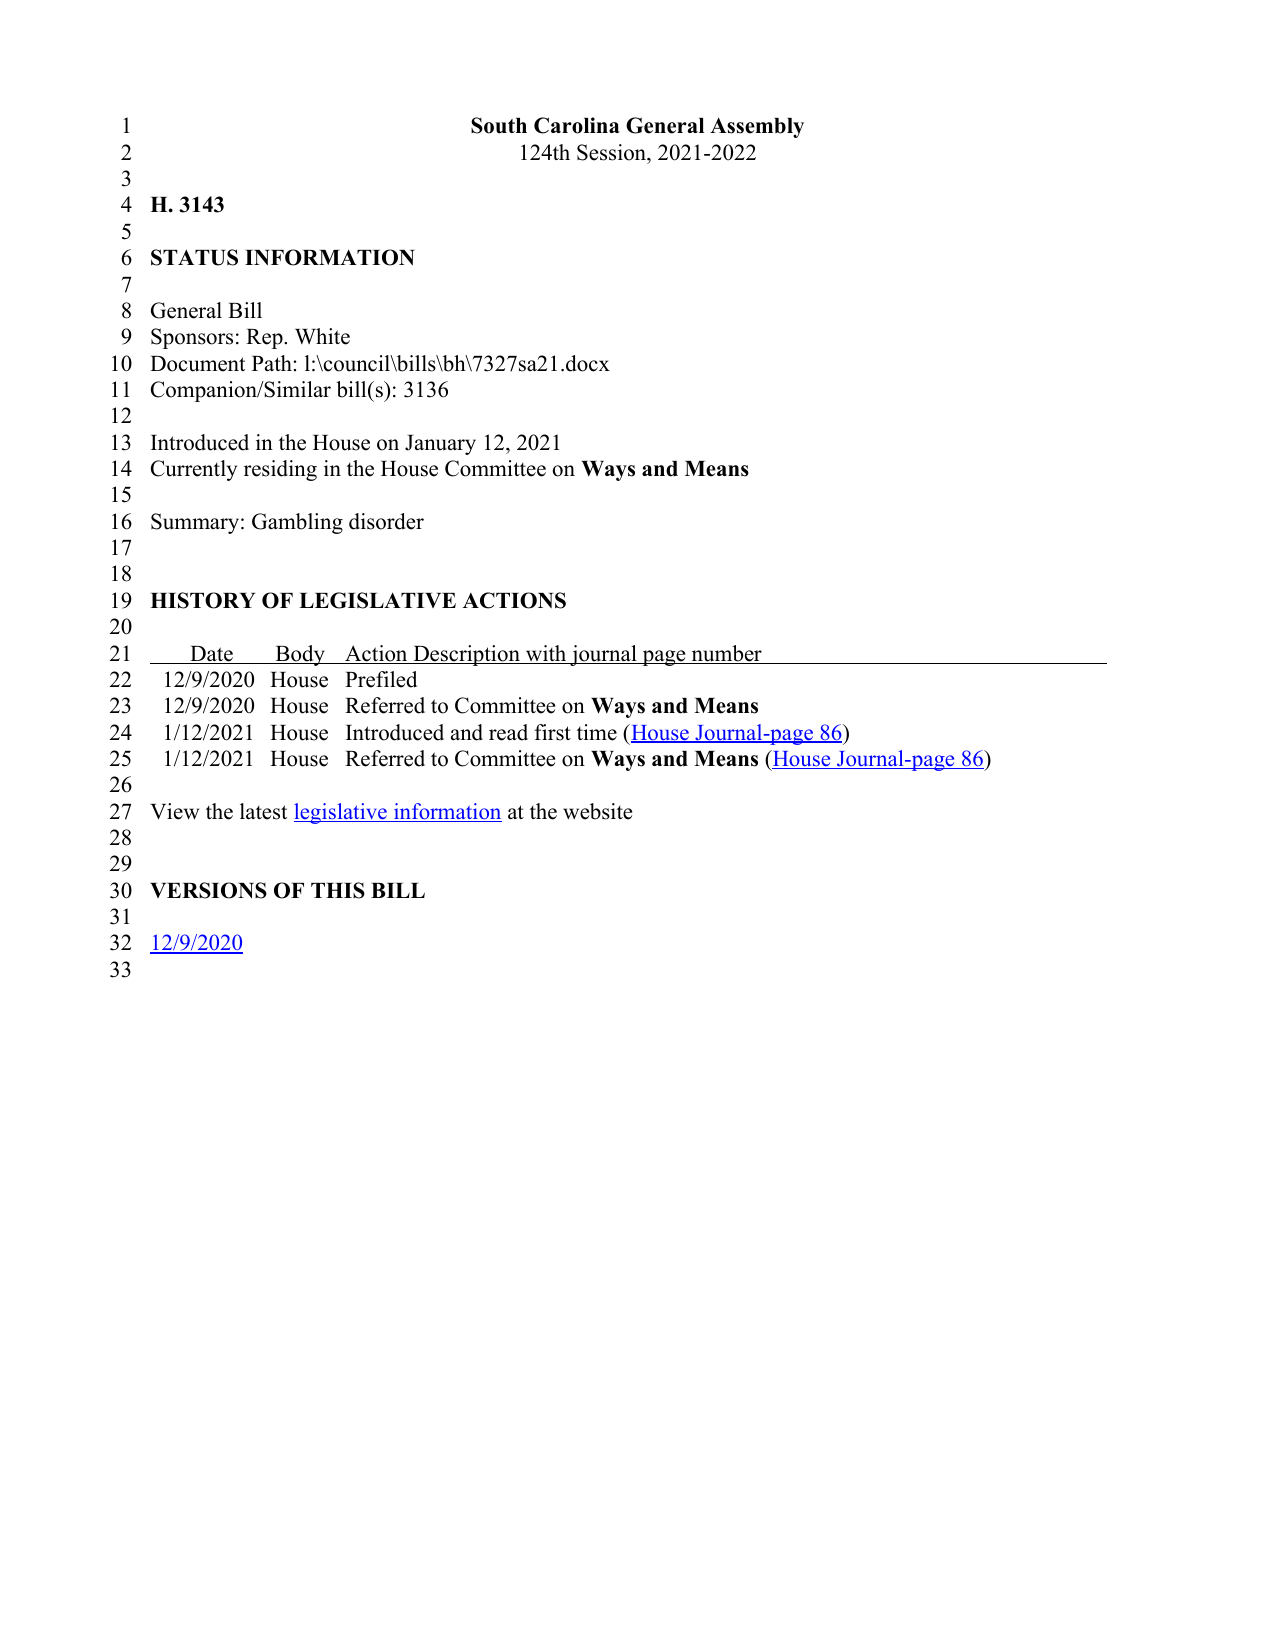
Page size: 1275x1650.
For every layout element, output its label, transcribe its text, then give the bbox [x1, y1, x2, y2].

text General Bill [150, 297, 1125, 323]
text H. 3143 [150, 192, 1125, 218]
text Introduced in the House on January 12, 2021 [150, 429, 1125, 455]
text 12/9/2020 [150, 929, 1125, 956]
text South Carolina General Assembly [150, 112, 1125, 139]
text VERSIONS OF THIS BILL [150, 877, 1125, 903]
text Currently residing in the House Committee on Ways and Means [150, 455, 1125, 481]
text STATUS INFORMATION [150, 244, 1125, 271]
text Sponsors: Rep. White [150, 323, 1125, 350]
text View the latest legislative information at the website [150, 798, 1125, 824]
text Document Path: l:\council\bills\bh\7327sa21.docx [150, 350, 1125, 376]
text Date Body Action Description with journal page number [150, 639, 1125, 666]
text Summary: Gambling disorder [150, 508, 1125, 534]
text HISTORY OF LEGISLATIVE ACTIONS [150, 587, 1125, 613]
text 1/12/2021 House Introduced and read first time (House Journal-page 86) [150, 719, 1125, 745]
text 12/9/2020 House Referred to Committee on Ways and Means [150, 692, 1125, 719]
text 124th Session, 2021-2022 [150, 139, 1125, 165]
text 12/9/2020 House Prefiled [150, 666, 1125, 692]
text 1/12/2021 House Referred to Committee on Ways and Means (House Journal-page 86) [150, 745, 1125, 771]
text Companion/Similar bill(s): 3136 [150, 376, 1125, 402]
